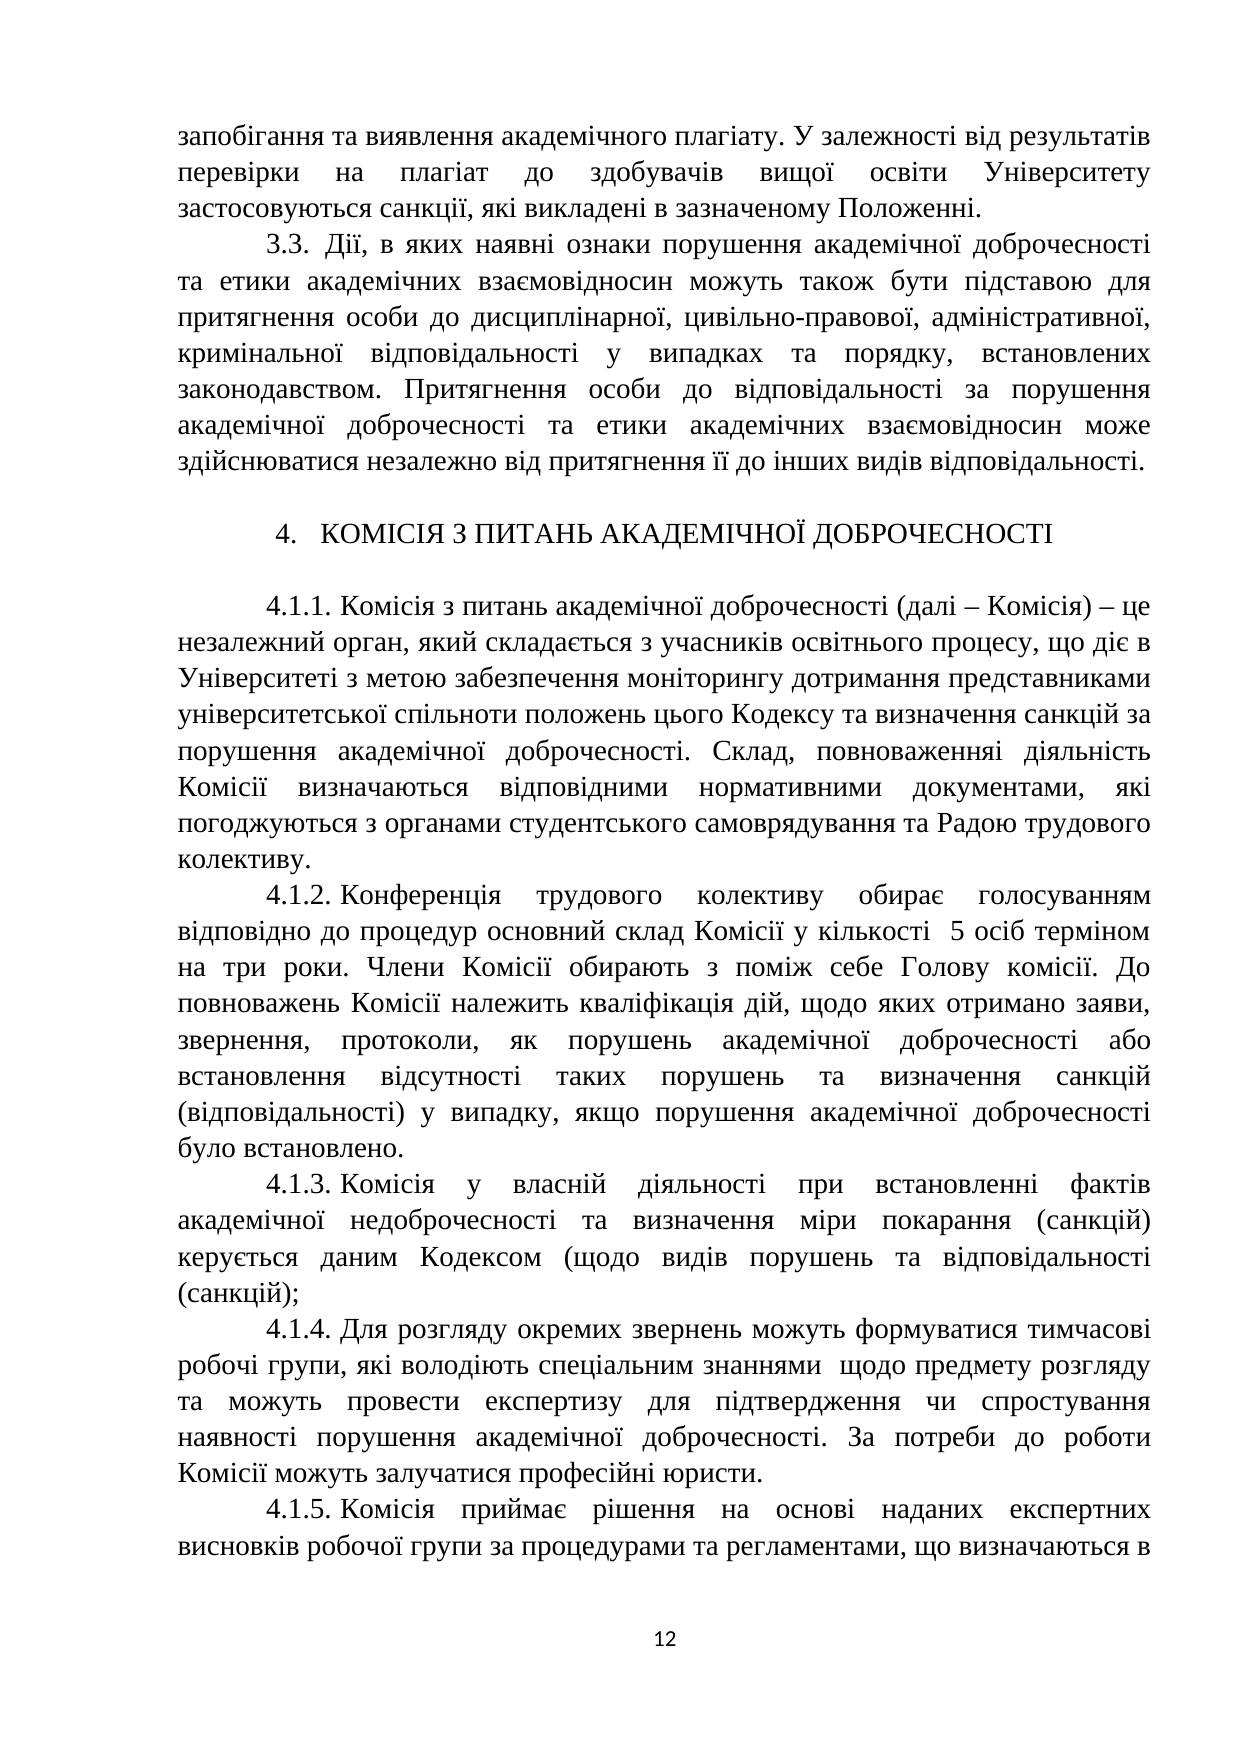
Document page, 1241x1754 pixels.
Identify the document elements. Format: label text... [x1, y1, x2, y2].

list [177, 1492, 1152, 1561]
list Комісія з питань академічної доброчесності (далі – Комісія) – це незалежний орган, який складається з учасників освітнього процесу, що діє в Університеті з метою забезпечення моніторингу дотримання представниками університетської спільноти положень цього Кодексу та визначення санкцій за порушення академічної доброчесності. Склад, повноваженняі діяльність Комісії визначаються відповідними нормативними документами, які погоджуються з органами студентського самоврядування та Радою трудового колективу. [177, 588, 1152, 874]
list КОМІСІЯ З ПИТАНЬ АКАДЕМІЧНОЇ ДОБРОЧЕСНОСТІ [177, 516, 1152, 549]
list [177, 118, 1152, 224]
list Дії, в яких наявні ознаки порушення академічної доброчесності та етики академічних взаємовідносин можуть також бути підставою для притягнення особи до дисциплінарної, цивільно-правової, адміністративної, кримінальної відповідальності у випадках та порядку, встановлених законодавством. Притягнення особи до відповідальності за порушення академічної доброчесності та етики академічних взаємовідносин може здійснюватися незалежно від притягнення її до інших видів відповідальності. [177, 227, 1152, 477]
list Для розгляду окремих звернень можуть формуватися тимчасові робочі групи, які володіють спеціальним знаннями щодо предмету розгляду та можуть провести експертизу для підтвердження чи спростування наявності порушення академічної доброчесності. За потреби до роботи Комісії можуть залучатися професійні юристи. [177, 1311, 1152, 1489]
list Конференція трудового колективу обирає голосуванням відповідно до процедур основний склад Комісії у кількості 5 осіб терміном на три роки. Члени Комісії обирають з поміж себе Голову комісії. До повноважень Комісії належить кваліфікація дій, щодо яких отримано заяви, звернення, протоколи, як порушень академічної доброчесності або встановлення відсутності таких порушень та визначення санкцій (відповідальності) у випадку, якщо порушення академічної доброчесності було встановлено. [177, 877, 1152, 1164]
list Комісія у власній діяльності при встановленні фактів академічної недоброчесності та визначення міри покарання (санкцій) керується даним Кодексом (щодо видів порушень та відповідальності (санкцій); [177, 1166, 1152, 1308]
